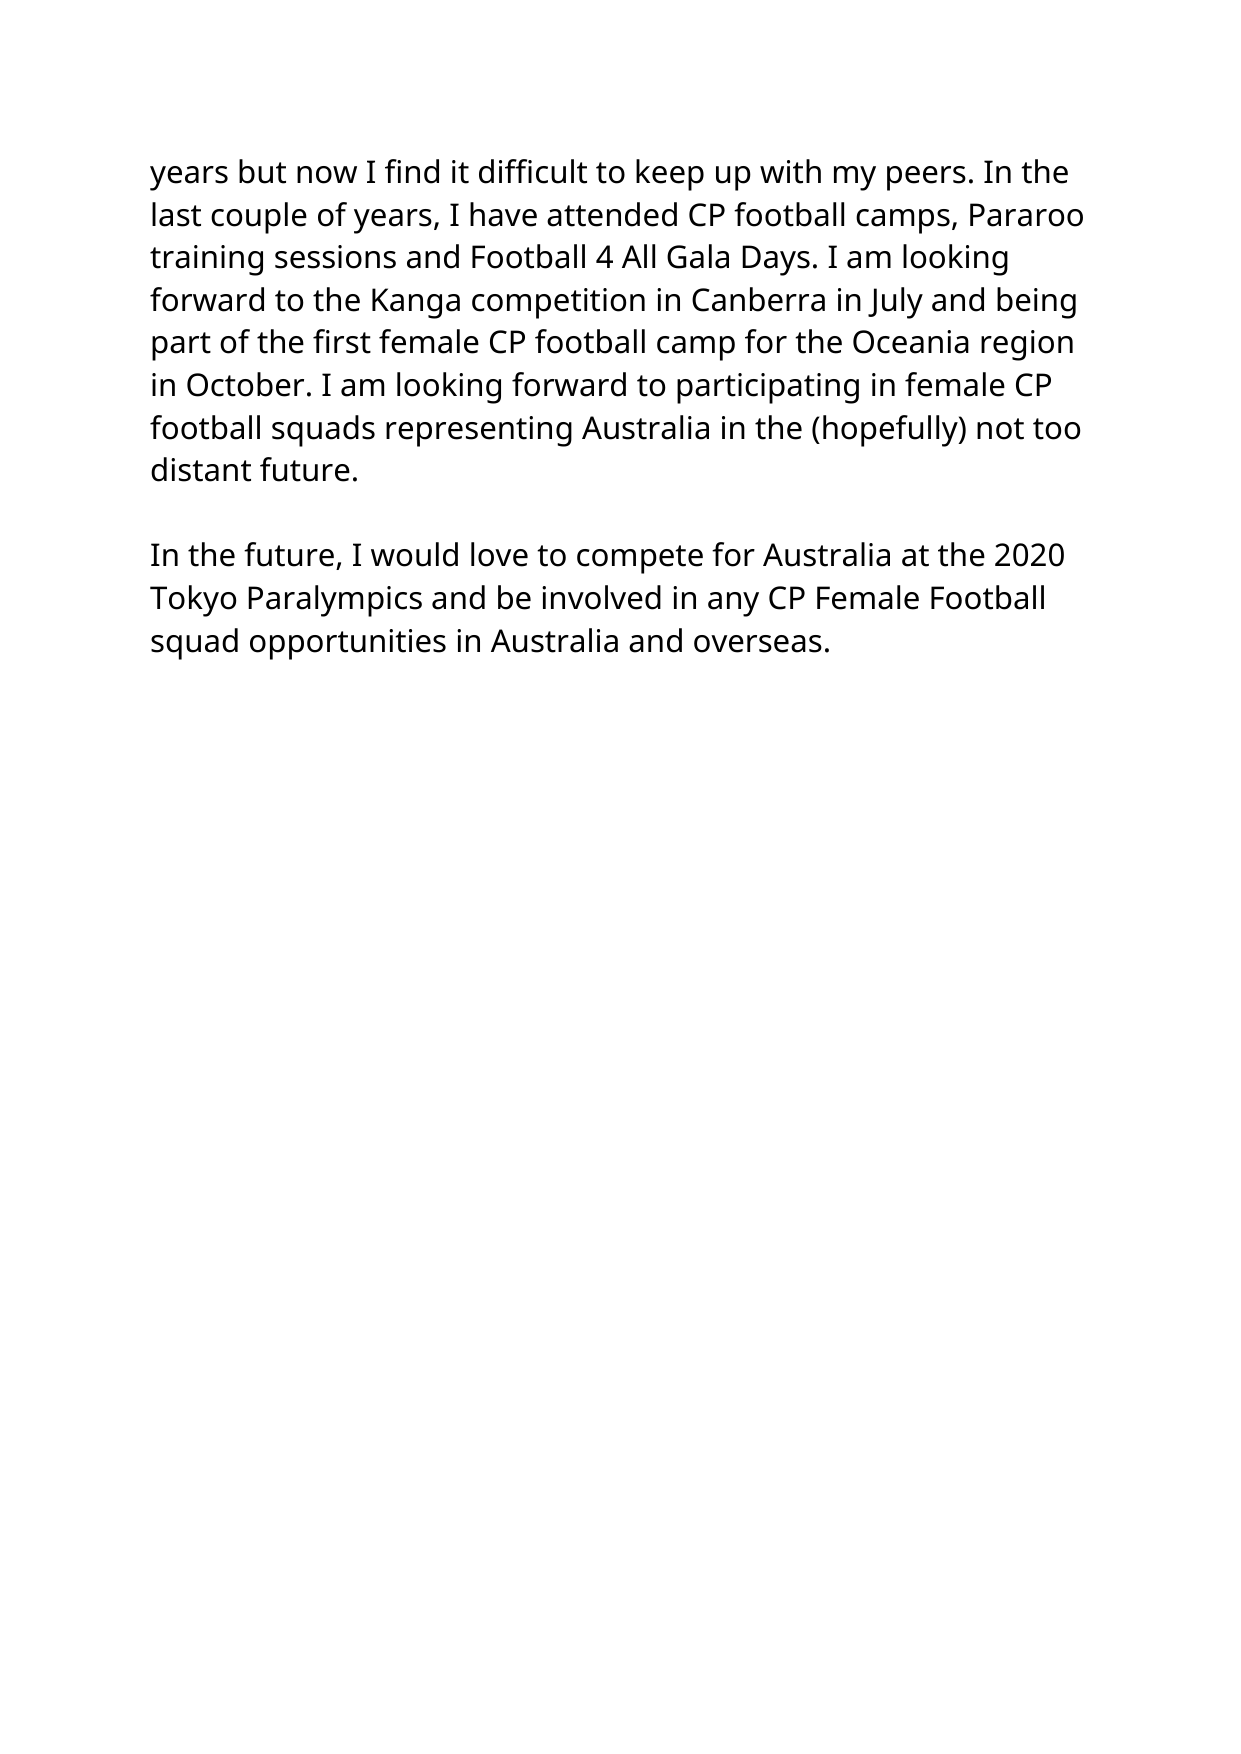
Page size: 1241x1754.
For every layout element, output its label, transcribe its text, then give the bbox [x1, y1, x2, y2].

text In the future, I would love to compete for Australia at the 2020 Tokyo Paralympics and be involved in any CP Female Football squad opportunities in Australia and overseas. [150, 491, 1090, 661]
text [150, 150, 1090, 491]
